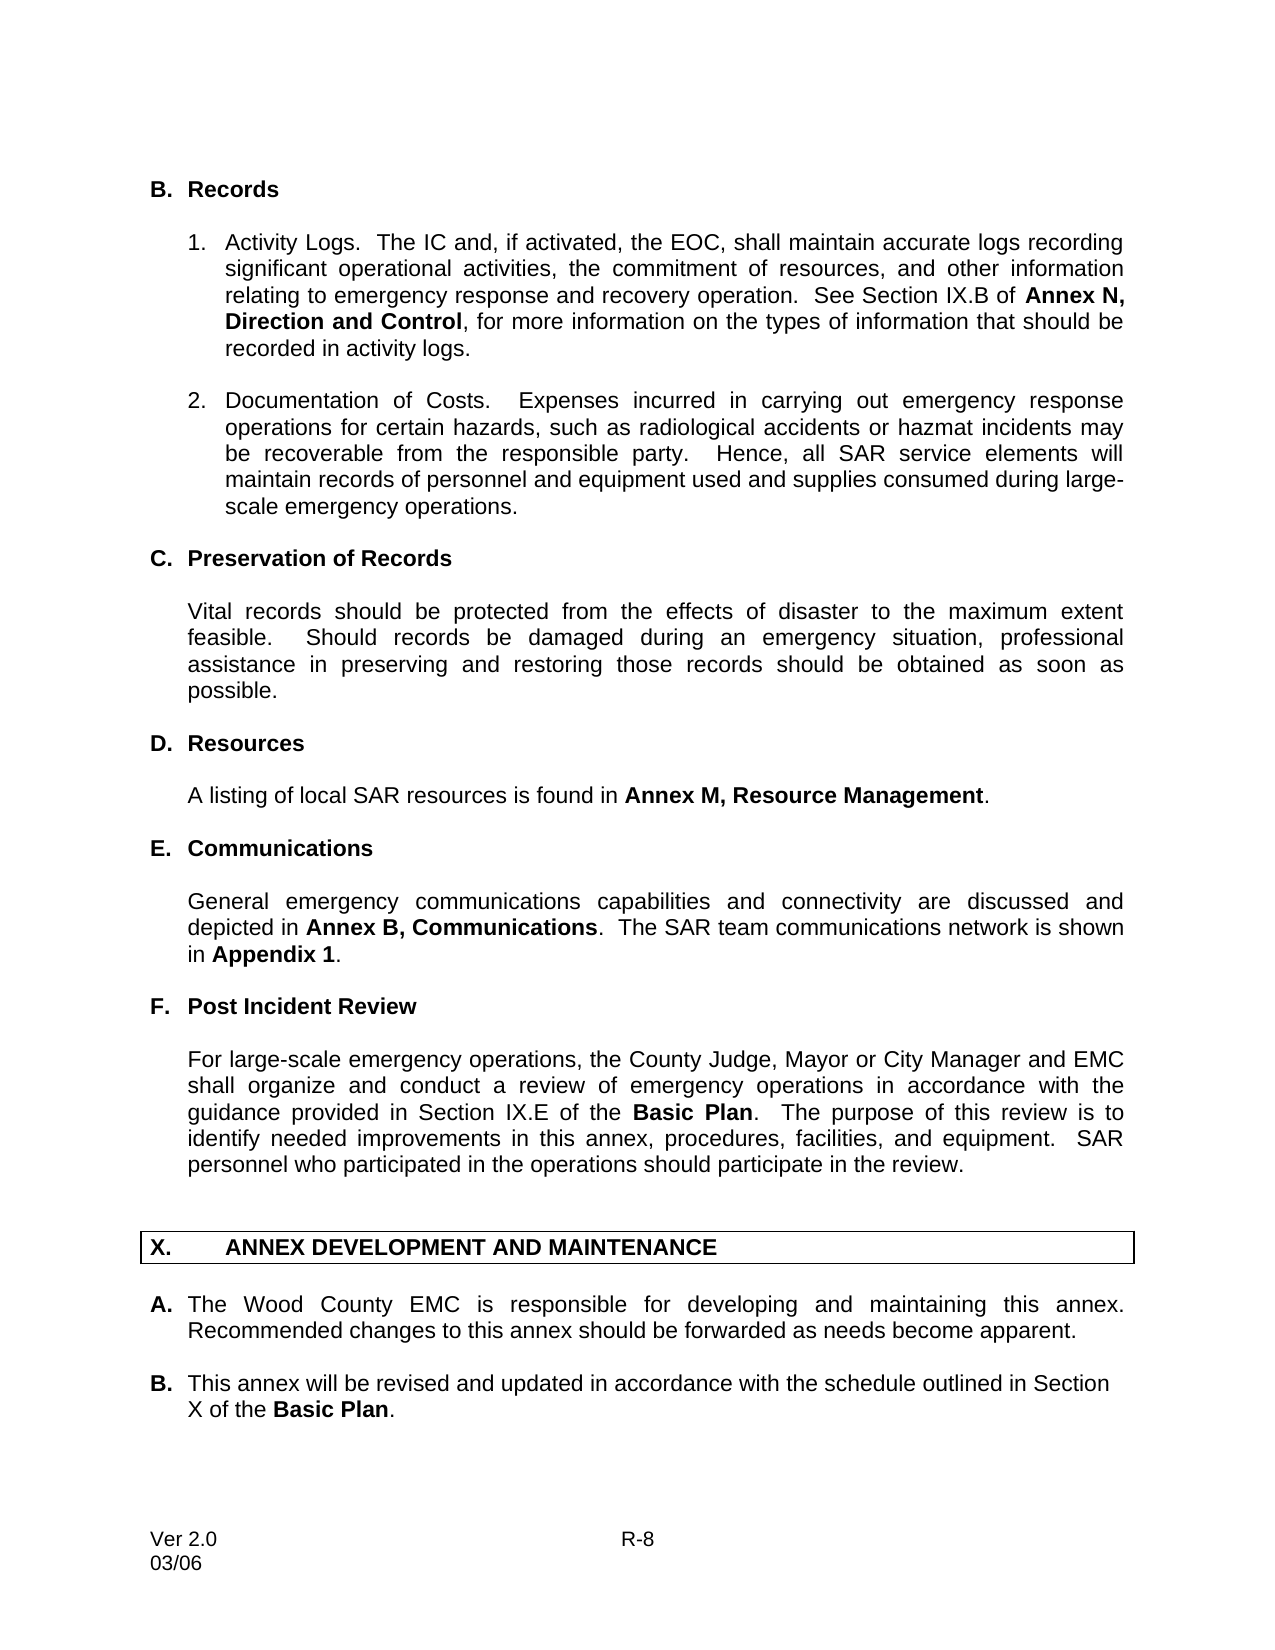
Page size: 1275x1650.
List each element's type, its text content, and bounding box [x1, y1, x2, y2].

text A listing of local SAR resources is found in Annex M, Resource Management. [187, 782, 1125, 809]
list This annex will be revised and updated in accordance with the schedule outlined in Section X of the Basic Plan. [150, 1369, 1125, 1422]
list Records [150, 176, 1125, 203]
list The Wood County EMC is responsible for developing and maintaining this annex. Recommended changes to this annex should be forwarded as needs become apparent. [150, 1291, 1125, 1343]
text General emergency communications capabilities and connectivity are discussed and depicted in Annex B, Communications. The SAR team communications network is shown in Appendix 1. [187, 888, 1125, 967]
subtitle ANNEX DEVELOPMENT AND MAINTENANCE [142, 1232, 1133, 1263]
list Activity Logs. The IC and, if activated, the EOC, shall maintain accurate logs recording significant operational activities, the commitment of resources, and other information relating to emergency response and recovery operation. See Section IX.B of Annex N, Direction and Control, for more information on the types of information that should be recorded in activity logs. [187, 229, 1125, 361]
list Preservation of Records [150, 545, 1125, 572]
text Vital records should be protected from the effects of disaster to the maximum extent feasible. Should records be damaged during an emergency situation, professional assistance in preserving and restoring those records should be obtained as soon as possible. [187, 598, 1125, 703]
text For large-scale emergency operations, the County Judge, Mayor or City Manager and EMC shall organize and conduct a review of emergency operations in accordance with the guidance provided in Section IX.E of the Basic Plan. The purpose of this review is to identify needed improvements in this annex, procedures, facilities, and equipment. SAR personnel who participated in the operations should participate in the review. [187, 1046, 1125, 1178]
list Resources [150, 730, 1125, 756]
list Communications [150, 835, 1125, 862]
list Documentation of Costs. Expenses incurred in carrying out emergency response operations for certain hazards, such as radiological accidents or hazmat incidents may be recoverable from the responsible party. Hence, all SAR service elements will maintain records of personnel and equipment used and supplies consumed during large-scale emergency operations. [187, 387, 1125, 519]
list Post Incident Review [150, 993, 1125, 1020]
